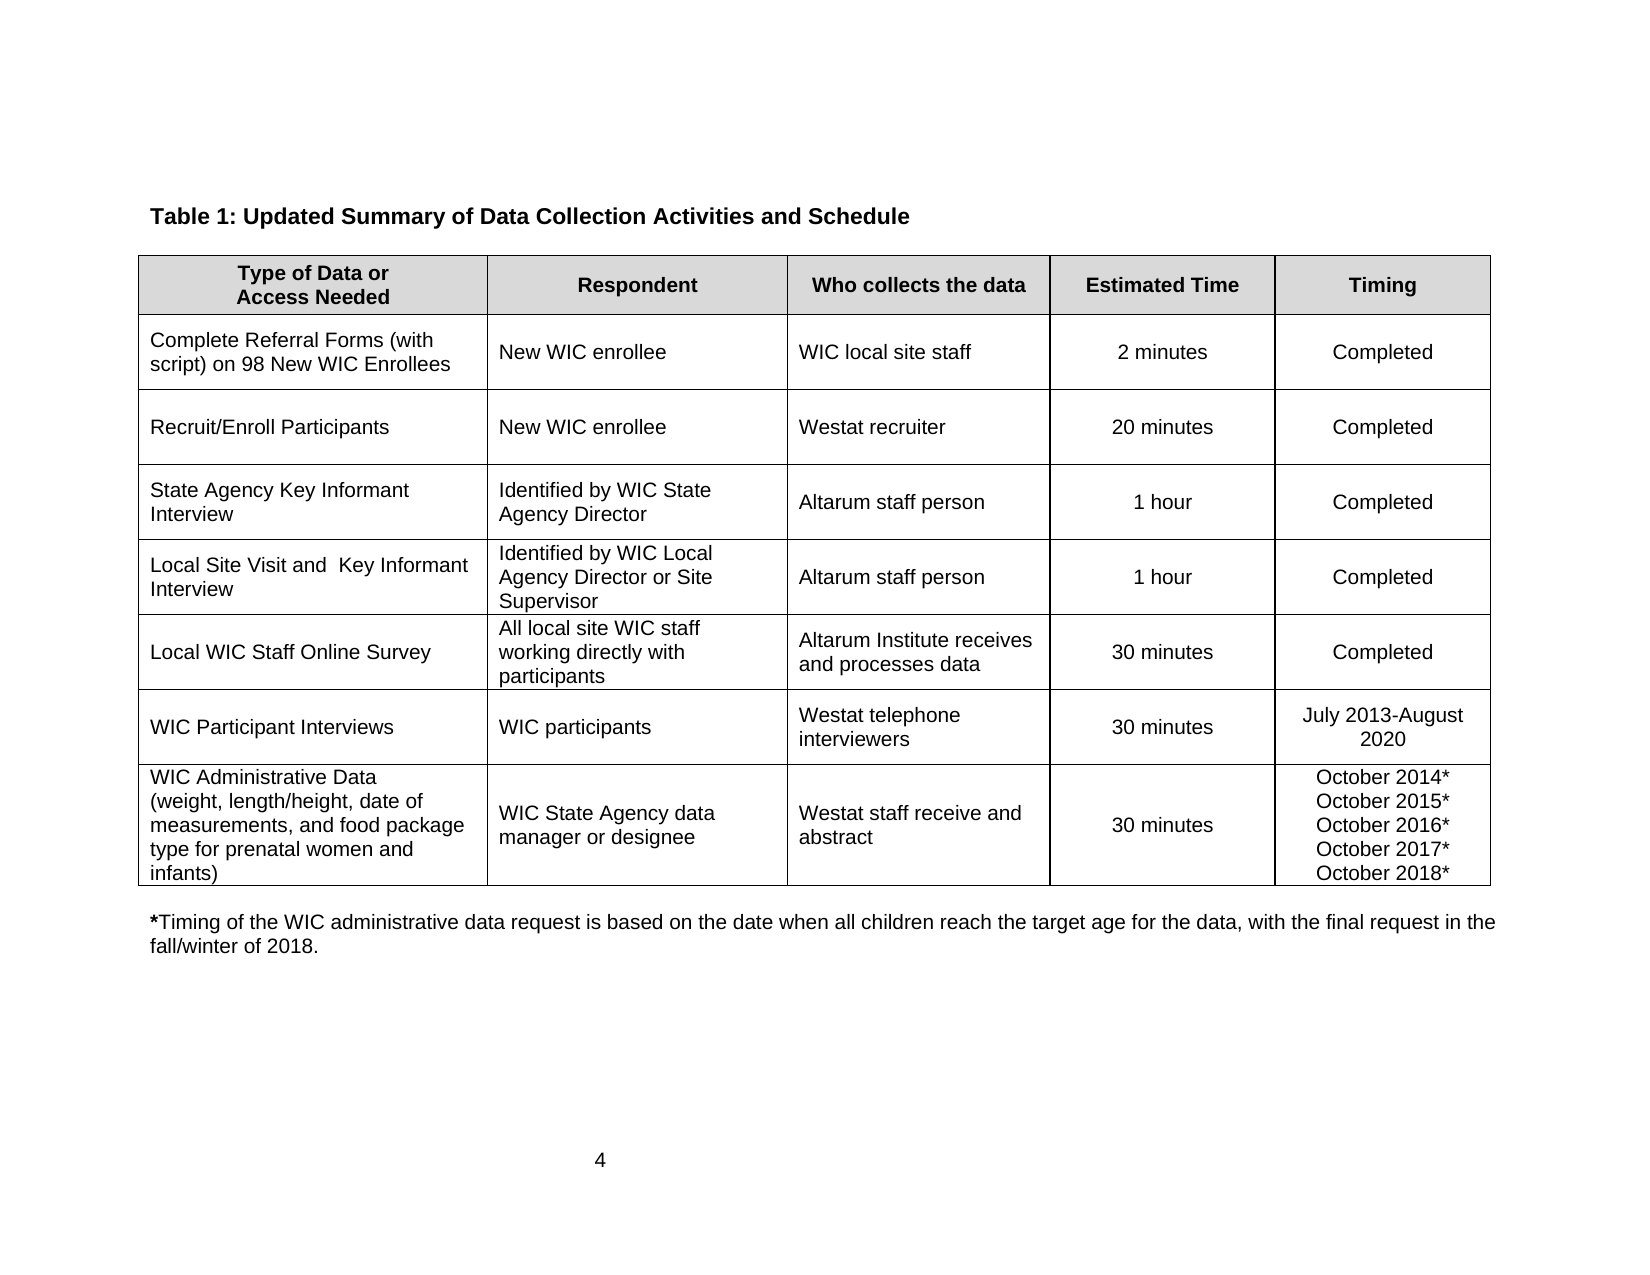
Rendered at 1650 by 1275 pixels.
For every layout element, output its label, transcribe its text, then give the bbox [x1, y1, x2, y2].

table_cell July 2013-August 2020 [1276, 690, 1490, 764]
table_cell Westat recruiter [788, 390, 1049, 464]
table_cell 30 minutes [1051, 690, 1274, 764]
table_cell Complete Referral Forms (with script) on 98 New WIC Enrollees [139, 315, 487, 389]
table_cell Completed [1276, 540, 1490, 614]
table_cell WIC local site staff [788, 315, 1049, 389]
table_cell Local WIC Staff Online Survey [139, 615, 487, 689]
table_cell New WIC enrollee [488, 315, 787, 389]
table_header Who collects the data [788, 256, 1049, 314]
text Table 1: Updated Summary of Data Collection Activities and Schedule [150, 203, 1500, 229]
table_cell Identified by WIC Local Agency Director or Site Supervisor [488, 540, 787, 614]
table_cell Completed [1276, 615, 1490, 689]
text *Timing of the WIC administrative data request is based on the date when all children reach the target age for the data, with the final request in the fall/winter of 2018. [150, 909, 1500, 957]
table_cell State Agency Key Informant Interview [139, 465, 487, 539]
table_header Type of Data or Access Needed [139, 256, 487, 314]
table_header Estimated Time [1051, 256, 1274, 314]
table_header Timing [1276, 256, 1490, 314]
table_cell Westat staff receive and abstract [788, 765, 1049, 884]
table_cell 2 minutes [1051, 315, 1274, 389]
table_cell Altarum staff person [788, 465, 1049, 539]
table_cell Altarum Institute receives and processes data [788, 615, 1049, 689]
table_cell 20 minutes [1051, 390, 1274, 464]
table_cell WIC participants [488, 690, 787, 764]
table_cell October 2014* October 2015* October 2016* October 2017* October 2018* [1276, 765, 1490, 884]
table_cell Westat telephone interviewers [788, 690, 1049, 764]
table_cell 1 hour [1051, 540, 1274, 614]
table_cell Completed [1276, 465, 1490, 539]
table_cell WIC Participant Interviews [139, 690, 487, 764]
table_cell Altarum staff person [788, 540, 1049, 614]
table_cell New WIC enrollee [488, 390, 787, 464]
table_header Respondent [488, 256, 787, 314]
table_cell All local site WIC staff working directly with participants [488, 615, 787, 689]
table_cell 30 minutes [1051, 615, 1274, 689]
table_cell Identified by WIC State Agency Director [488, 465, 787, 539]
table_cell 1 hour [1051, 465, 1274, 539]
table_cell Recruit/Enroll Participants [139, 390, 487, 464]
table_cell WIC Administrative Data (weight, length/height, date of measurements, and food package type for prenatal women and infants) [139, 765, 487, 884]
table_cell Completed [1276, 390, 1490, 464]
table_cell WIC State Agency data manager or designee [488, 765, 787, 884]
table_cell Completed [1276, 315, 1490, 389]
table_cell Local Site Visit and Key Informant Interview [139, 540, 487, 614]
table_cell 30 minutes [1051, 765, 1274, 884]
